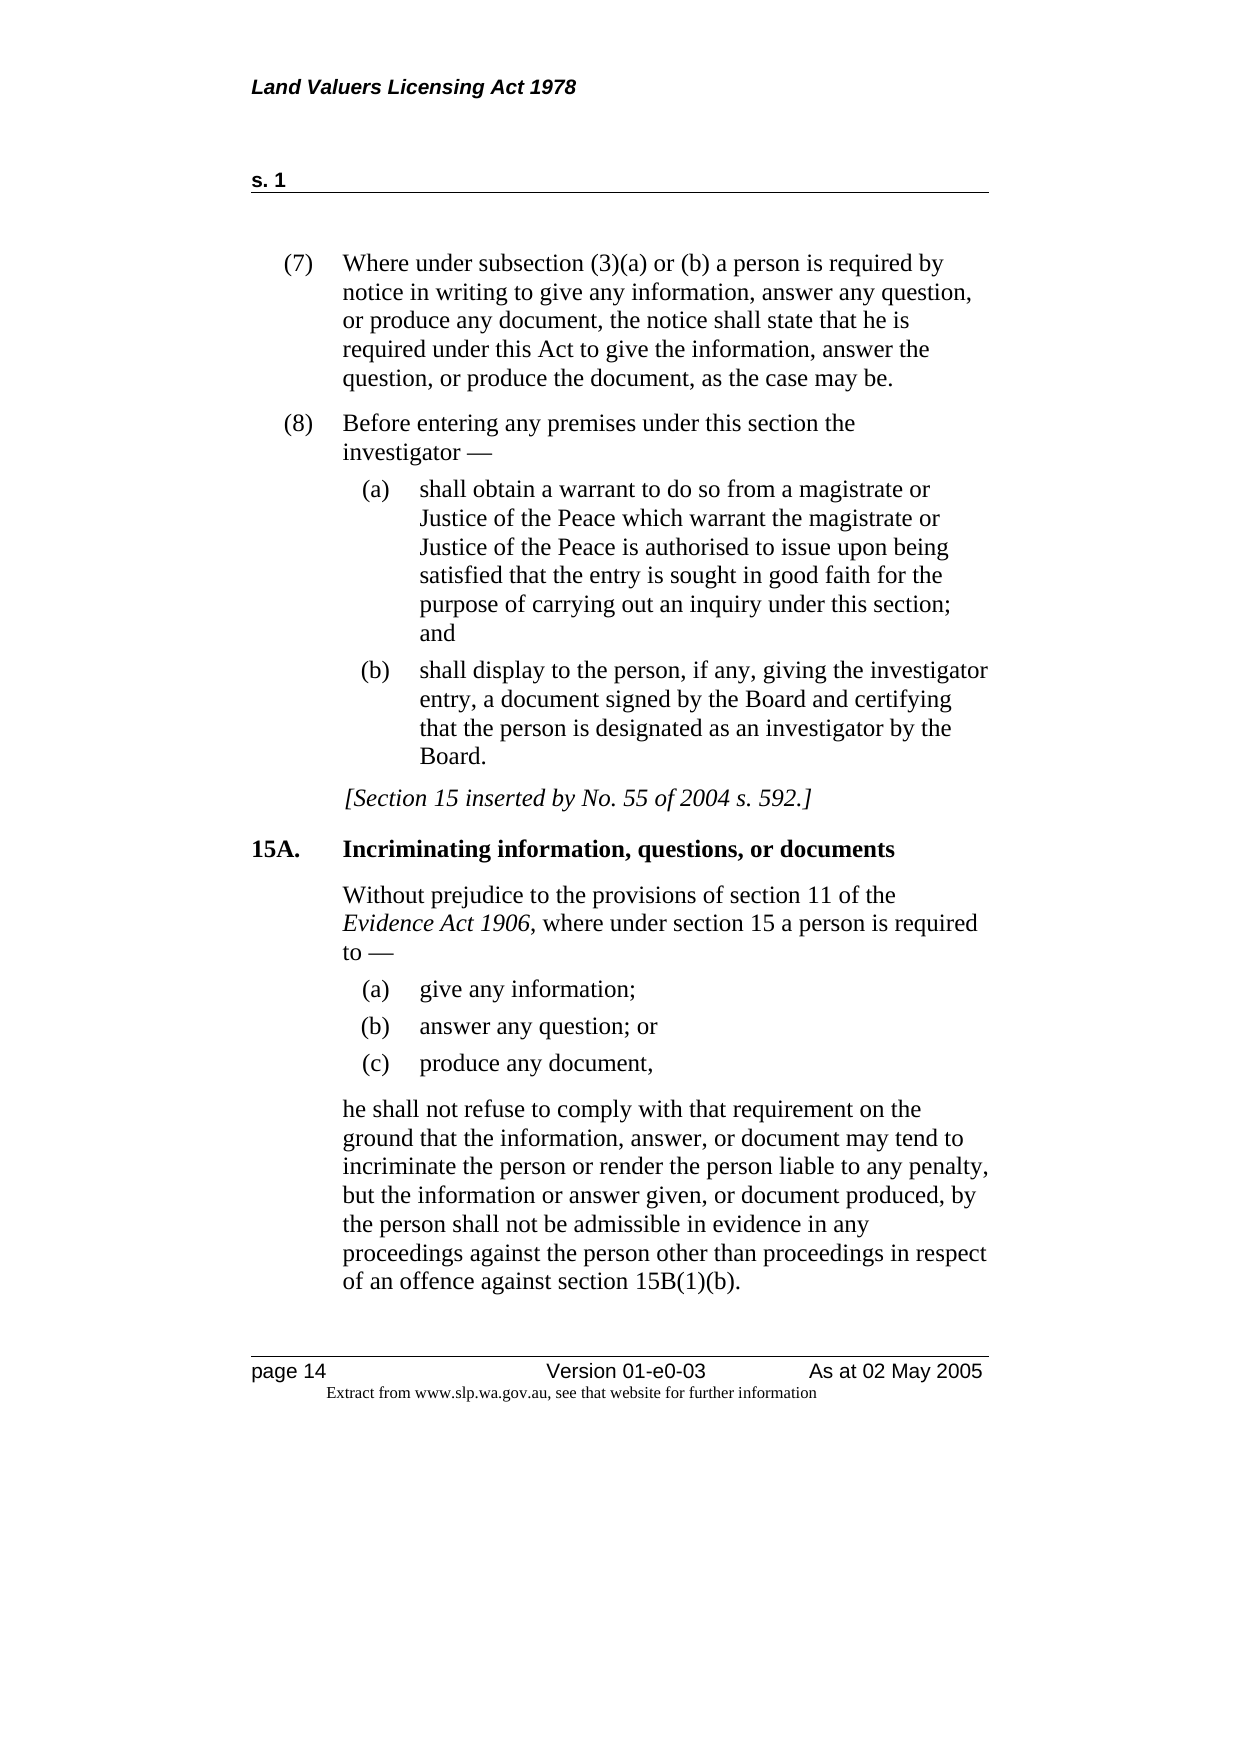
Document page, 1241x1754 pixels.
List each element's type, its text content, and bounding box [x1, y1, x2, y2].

text (7) Where under subsection (3)(a) or (b) a person is required by notice in writing to give any information, answer any question, or produce any document, the notice shall state that he is required under this Act to give the information, answer the question, or produce the document, as the case may be. [251, 248, 989, 392]
text [Section 15 inserted by No. 55 of 2004 s. 592.] [251, 783, 989, 811]
text he shall not refuse to comply with that requirement on the ground that the information, answer, or document may tend to incriminate the person or render the person liable to any penalty, but the information or answer given, or document produced, by the person shall not be admissible in evidence in any proceedings against the person other than proceedings in respect of an offence against section 15B(1)(b). [251, 1094, 989, 1295]
text (a) shall obtain a warrant to do so from a magistrate or Justice of the Peace which warrant the magistrate or Justice of the Peace is authorised to issue upon being satisfied that the entry is sought in good faith for the purpose of carrying out an inquiry under this section; and [251, 474, 989, 647]
subtitle 15A. Incriminating information, questions, or documents [251, 834, 989, 863]
text (8) Before entering any premises under this section the investigator — [251, 408, 989, 466]
text (a) give any information; [251, 974, 989, 1003]
text (b) shall display to the person, if any, giving the investigator entry, a document signed by the Board and certifying that the person is designated as an investigator by the Board. [251, 655, 989, 770]
text Without prejudice to the provisions of section 11 of the Evidence Act 1906, where under section 15 a person is required to — [251, 880, 989, 966]
text (c) produce any document, [251, 1048, 989, 1077]
text (b) answer any question; or [251, 1011, 989, 1040]
